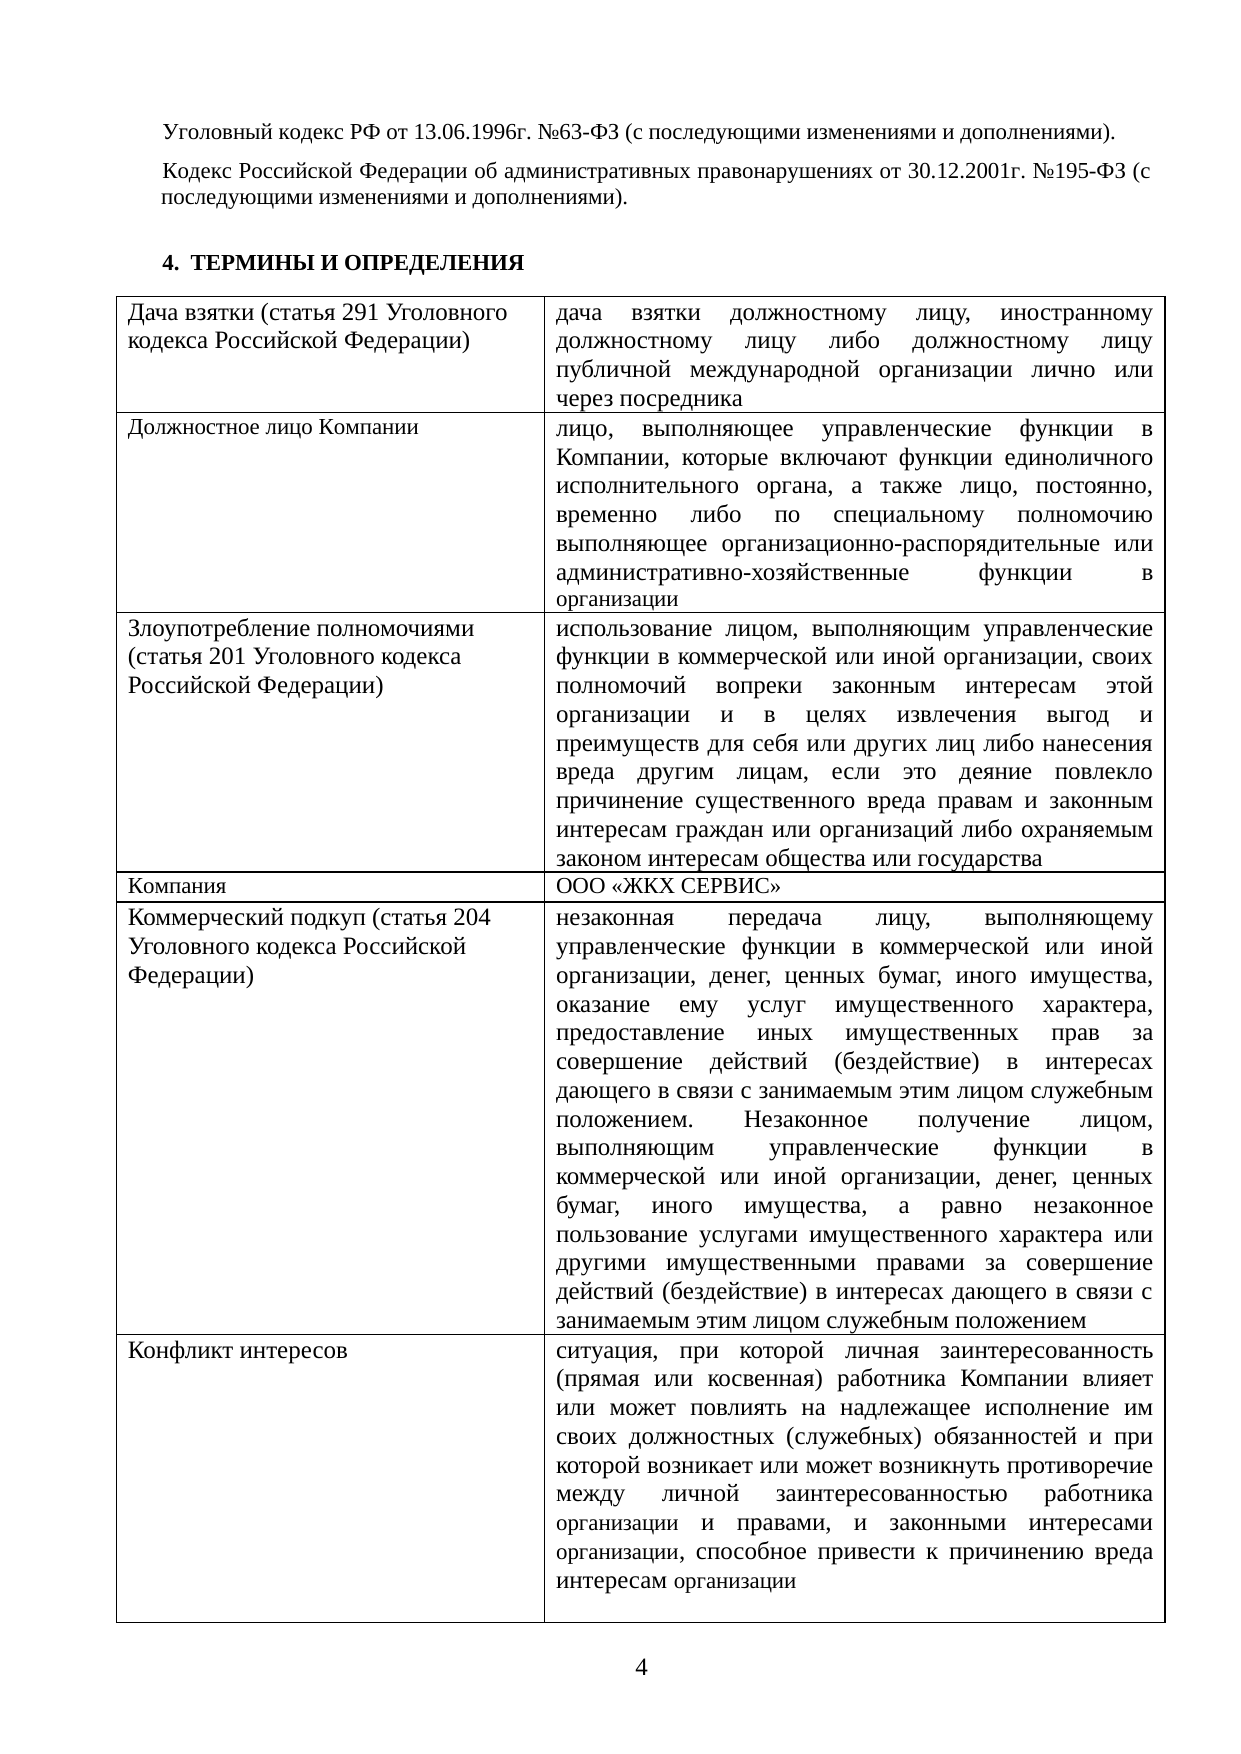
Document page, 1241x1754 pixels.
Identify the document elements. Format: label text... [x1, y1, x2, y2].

table_cell незаконная передача лицу, выполняющему управленческие функции в коммерческой или иной организации, денег, ценных бумаг, иного имущества, оказание ему услуг имущественного характера, предоставление иных имущественных прав за совершение действий (бездействие) в интересах дающего в связи с занимаемым этим лицом служебным положением. Незаконное получение лицом, выполняющим управленческие функции в коммерческой или иной организации, денег, ценных бумаг, иного имущества, а равно незаконное пользование услугами имущественного характера или другими имущественными правами за совершение действий (бездействие) в интересах дающего в связи с занимаемым этим лицом служебным положением [545, 903, 1164, 1334]
table_header Дача взятки (статья 291 Уголовного кодекса Российской Федерации) [117, 297, 544, 412]
text Уголовный кодекс РФ от 13.06.1996г. №63-ФЗ (с последующими изменениями и дополнениями). [161, 118, 1152, 144]
table_cell ситуация, при которой личная заинтересованность (прямая или косвенная) работника Компании влияет или может повлиять на надлежащее исполнение им своих должностных (служебных) обязанностей и при которой возникает или может возникнуть противоречие между личной заинтересованностью работника организации и правами, и законными интересами организации, способное привести к причинению вреда интересам организации [545, 1335, 1164, 1622]
table_cell Должностное лицо Компании [117, 413, 544, 612]
table_header дача взятки должностному лицу, иностранному должностному лицу либо должностному лицу публичной международной организации лично или через посредника [545, 297, 1164, 412]
table_cell Злоупотребление полномочиями (статья 201 Уголовного кодекса Российской Федерации) [117, 613, 544, 871]
table_cell Компания [117, 873, 544, 901]
table_cell лицо, выполняющее управленческие функции в Компании, которые включают функции единоличного исполнительного органа, а также лицо, постоянно, временно либо по специальному полномочию выполняющее организационно-распорядительные или административно-хозяйственные функции в организации [545, 413, 1164, 612]
table_cell Коммерческий подкуп (статья 204 Уголовного кодекса Российской Федерации) [117, 903, 544, 1334]
table_cell использование лицом, выполняющим управленческие функции в коммерческой или иной организации, своих полномочий вопреки законным интересам этой организации и в целях извлечения выгод и преимуществ для себя или других лиц либо нанесения вреда другим лицам, если это деяние повлекло причинение существенного вреда правам и законным интересам граждан или организаций либо охраняемым законом интересам общества или государства [545, 613, 1164, 871]
table_cell ООО «ЖКХ СЕРВИС» [545, 873, 1164, 901]
list ТЕРМИНЫ И ОПРЕДЕЛЕНИЯ [162, 248, 1152, 275]
text Кодекс Российской Федерации об административных правонарушениях от 30.12.2001г. №195-ФЗ (с последующими изменениями и дополнениями). [161, 157, 1152, 210]
table_cell Конфликт интересов [117, 1335, 544, 1622]
